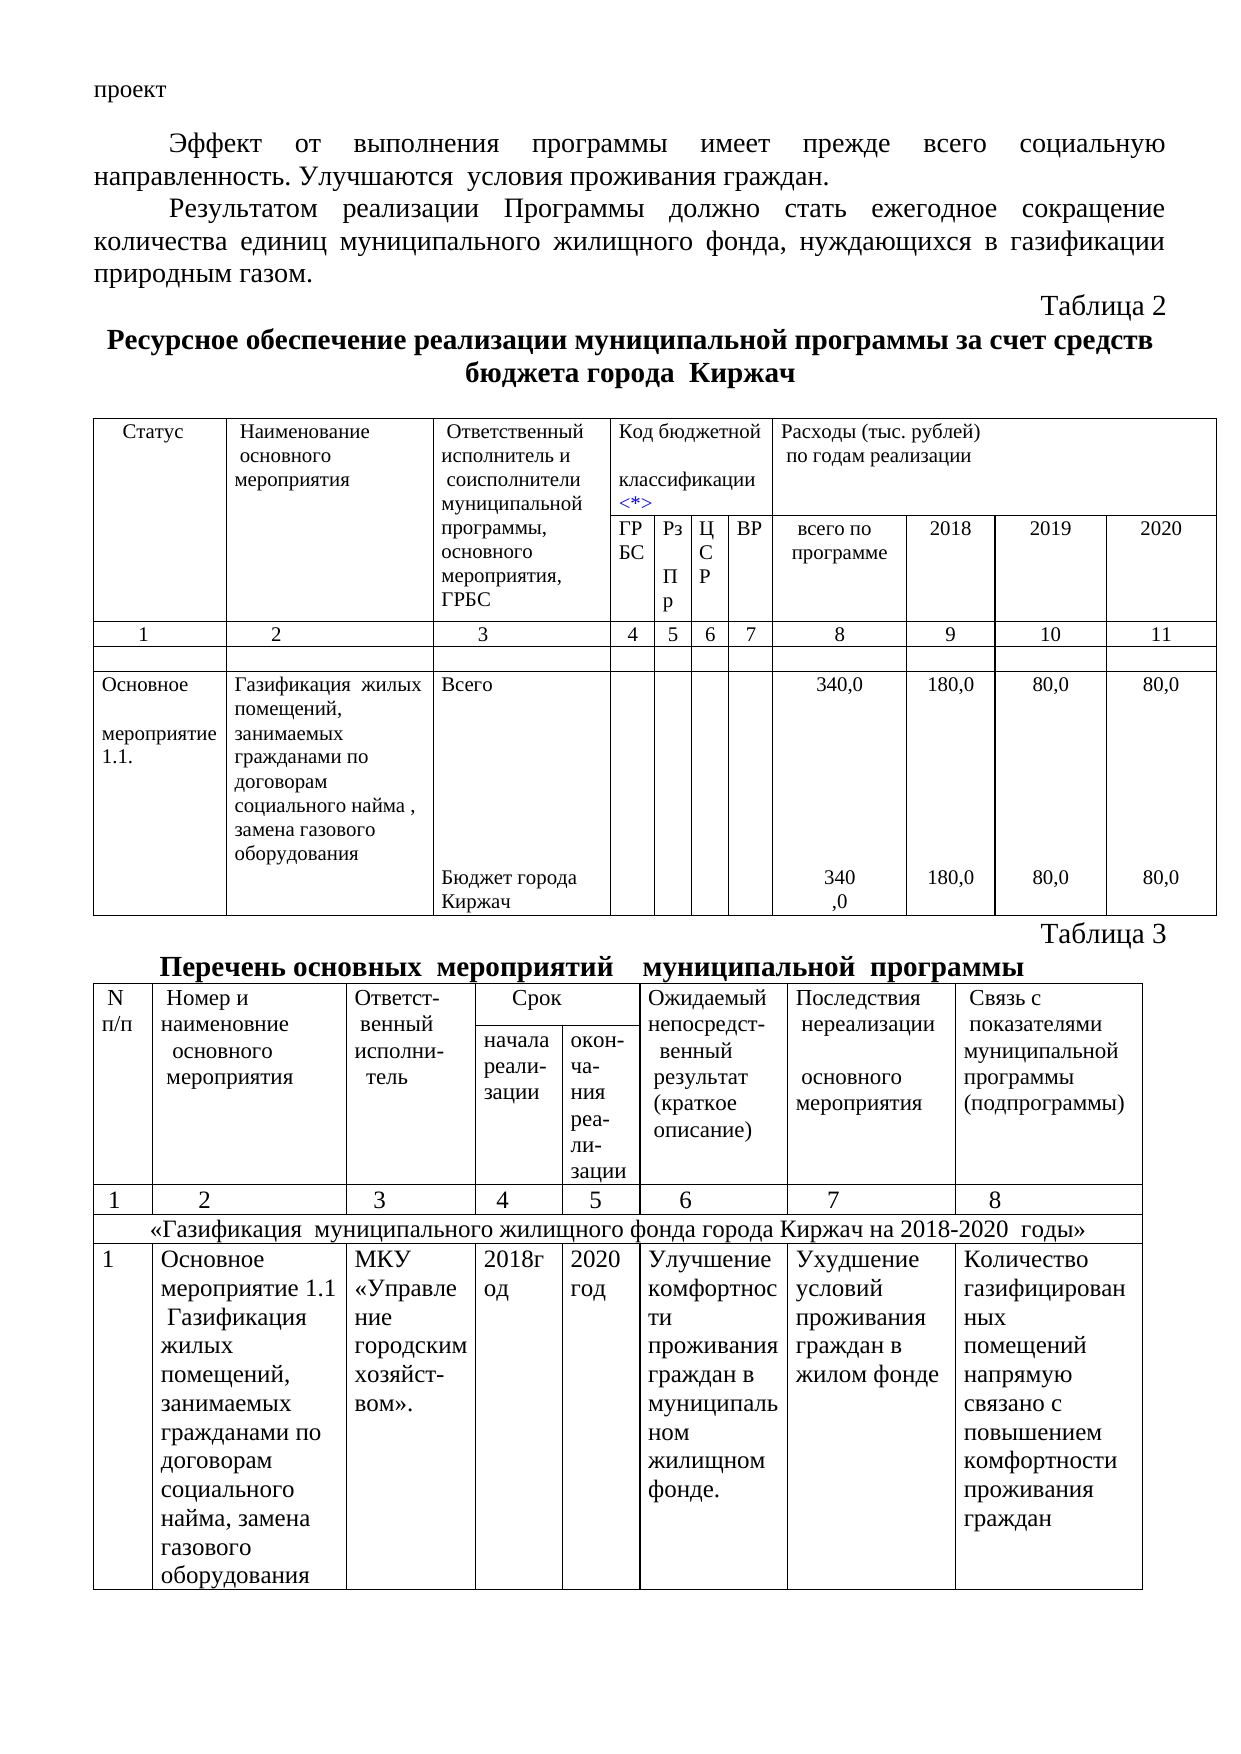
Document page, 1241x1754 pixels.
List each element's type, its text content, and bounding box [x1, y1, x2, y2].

table_cell 9 [907, 622, 994, 646]
table_cell 6 [641, 1185, 787, 1213]
table_cell ГРБС [611, 516, 654, 621]
table_cell 1 [94, 1244, 152, 1589]
table_header Ответст- венный исполни- тель [347, 984, 475, 1184]
table_cell [611, 672, 654, 865]
table_header Срок [476, 984, 639, 1024]
table_cell 8 [773, 622, 906, 646]
table_cell 1 [94, 622, 226, 646]
table_cell [729, 865, 772, 915]
table_cell всего по программе [773, 516, 906, 621]
table_cell Газификация жилых помещений, занимаемых гражданами по договорам социального найма , замена газового оборудования [227, 672, 433, 865]
table_header Наименование основного мероприятия [227, 419, 433, 621]
table_header N п/п [94, 984, 152, 1184]
table_cell 2020 год [563, 1244, 639, 1589]
table_cell 2 [227, 622, 433, 646]
table_cell Основное мероприятие 1.1. [94, 672, 226, 865]
table_header Связь с показателями муниципальной программы (подпрограммы) [956, 984, 1142, 1184]
table_cell [434, 647, 610, 671]
table_cell 80,0 [996, 672, 1106, 865]
table_cell 2020 [1107, 516, 1216, 621]
table_cell 2 [153, 1185, 346, 1213]
table_cell ВР [729, 516, 772, 621]
table_cell 180,0 [907, 865, 994, 915]
table_cell [1107, 647, 1216, 671]
table_cell 7 [788, 1185, 955, 1213]
table_cell [907, 647, 994, 671]
table_cell Основное мероприятие 1.1 Газификация жилых помещений, занимаемых гражданами по договорам социального найма, замена газового оборудования [153, 1244, 346, 1589]
table_cell Всего [434, 672, 610, 865]
table_header Последствия нереализации основного мероприятия [788, 984, 955, 1184]
table_cell ЦСР [692, 516, 728, 621]
table_cell 80,0 [1107, 672, 1216, 865]
table_cell [227, 647, 433, 671]
table_cell Бюджет города Киржач [434, 865, 610, 915]
table_cell 3 [347, 1185, 475, 1213]
table_header Номер и наименовние основного мероприятия [153, 984, 346, 1184]
table_cell 7 [729, 622, 772, 646]
text Эффект от выполнения программы имеет прежде всего социальную направленность. Улучшаются условия проживания граждан. [94, 127, 1167, 191]
table_cell [227, 865, 433, 915]
table_cell 11 [1107, 622, 1216, 646]
table_header Статус [94, 419, 226, 621]
text Таблица 3 [94, 916, 1167, 949]
table_cell 180,0 [907, 672, 994, 865]
table_cell [655, 647, 691, 671]
table_cell Ухудшение условий проживания граждан в жилом фонде [788, 1244, 955, 1589]
table_cell Улучшение комфортности проживания граждан в муниципальном жилищном фонде. [641, 1244, 787, 1589]
table_cell «Газификация муниципального жилищного фонда города Киржач на 2018-2020 годы» [94, 1215, 1142, 1243]
table_cell [692, 672, 728, 865]
table_cell [729, 647, 772, 671]
table_cell [773, 647, 906, 671]
table_cell 4 [611, 622, 654, 646]
table_cell 8 [956, 1185, 1142, 1213]
table_cell 2018год [476, 1244, 562, 1589]
table_header Расходы (тыс. рублей) по годам реализации [773, 419, 1216, 515]
table_cell [611, 865, 654, 915]
table_cell Рз Пр [655, 516, 691, 621]
text Перечень основных мероприятий муниципальной программы [94, 949, 1167, 983]
table_cell 340,0 [773, 672, 906, 865]
table_header Ожидаемый непосредст- венный результат (краткое описание) [641, 984, 787, 1184]
text Ресурсное обеспечение реализации муниципальной программы за счет средств бюджета города Киржач [94, 322, 1167, 389]
table_cell [94, 647, 226, 671]
table_cell 340 ,0 [773, 865, 906, 915]
table_cell [729, 672, 772, 865]
table_cell 3 [434, 622, 610, 646]
text Таблица 2 [94, 288, 1167, 322]
table_cell [655, 865, 691, 915]
table_cell Количество газифицированных помещений напрямую связано с повышением комфортности проживания граждан [956, 1244, 1142, 1589]
table_cell МКУ «Управление городским хозяйст-вом». [347, 1244, 475, 1589]
table_cell 5 [655, 622, 691, 646]
text Результатом реализации Программы должно стать ежегодное сокращение количества единиц муниципального жилищного фонда, нуждающихся в газификации природным газом. [94, 191, 1167, 288]
table_cell [94, 865, 226, 915]
table_cell 2019 [996, 516, 1106, 621]
table_cell [692, 647, 728, 671]
table_cell 80,0 [996, 865, 1106, 915]
table_cell 1 [94, 1185, 152, 1213]
table_cell [655, 672, 691, 865]
table_cell 4 [476, 1185, 562, 1213]
table_cell 10 [996, 622, 1106, 646]
table_cell 2018 [907, 516, 994, 621]
table_cell 5 [563, 1185, 639, 1213]
table_header Ответственный исполнитель и соисполнители муниципальной программы, основного мероприятия, ГРБС [434, 419, 610, 621]
table_cell окон-ча-ния реа-ли- зации [563, 1026, 639, 1184]
table_cell [692, 865, 728, 915]
table_cell 6 [692, 622, 728, 646]
table_cell 80,0 [1107, 865, 1216, 915]
table_header Код бюджетной классификации <*> [611, 419, 772, 515]
table_cell [611, 647, 654, 671]
table_cell начала реали- зации [476, 1026, 562, 1184]
table_cell [996, 647, 1106, 671]
